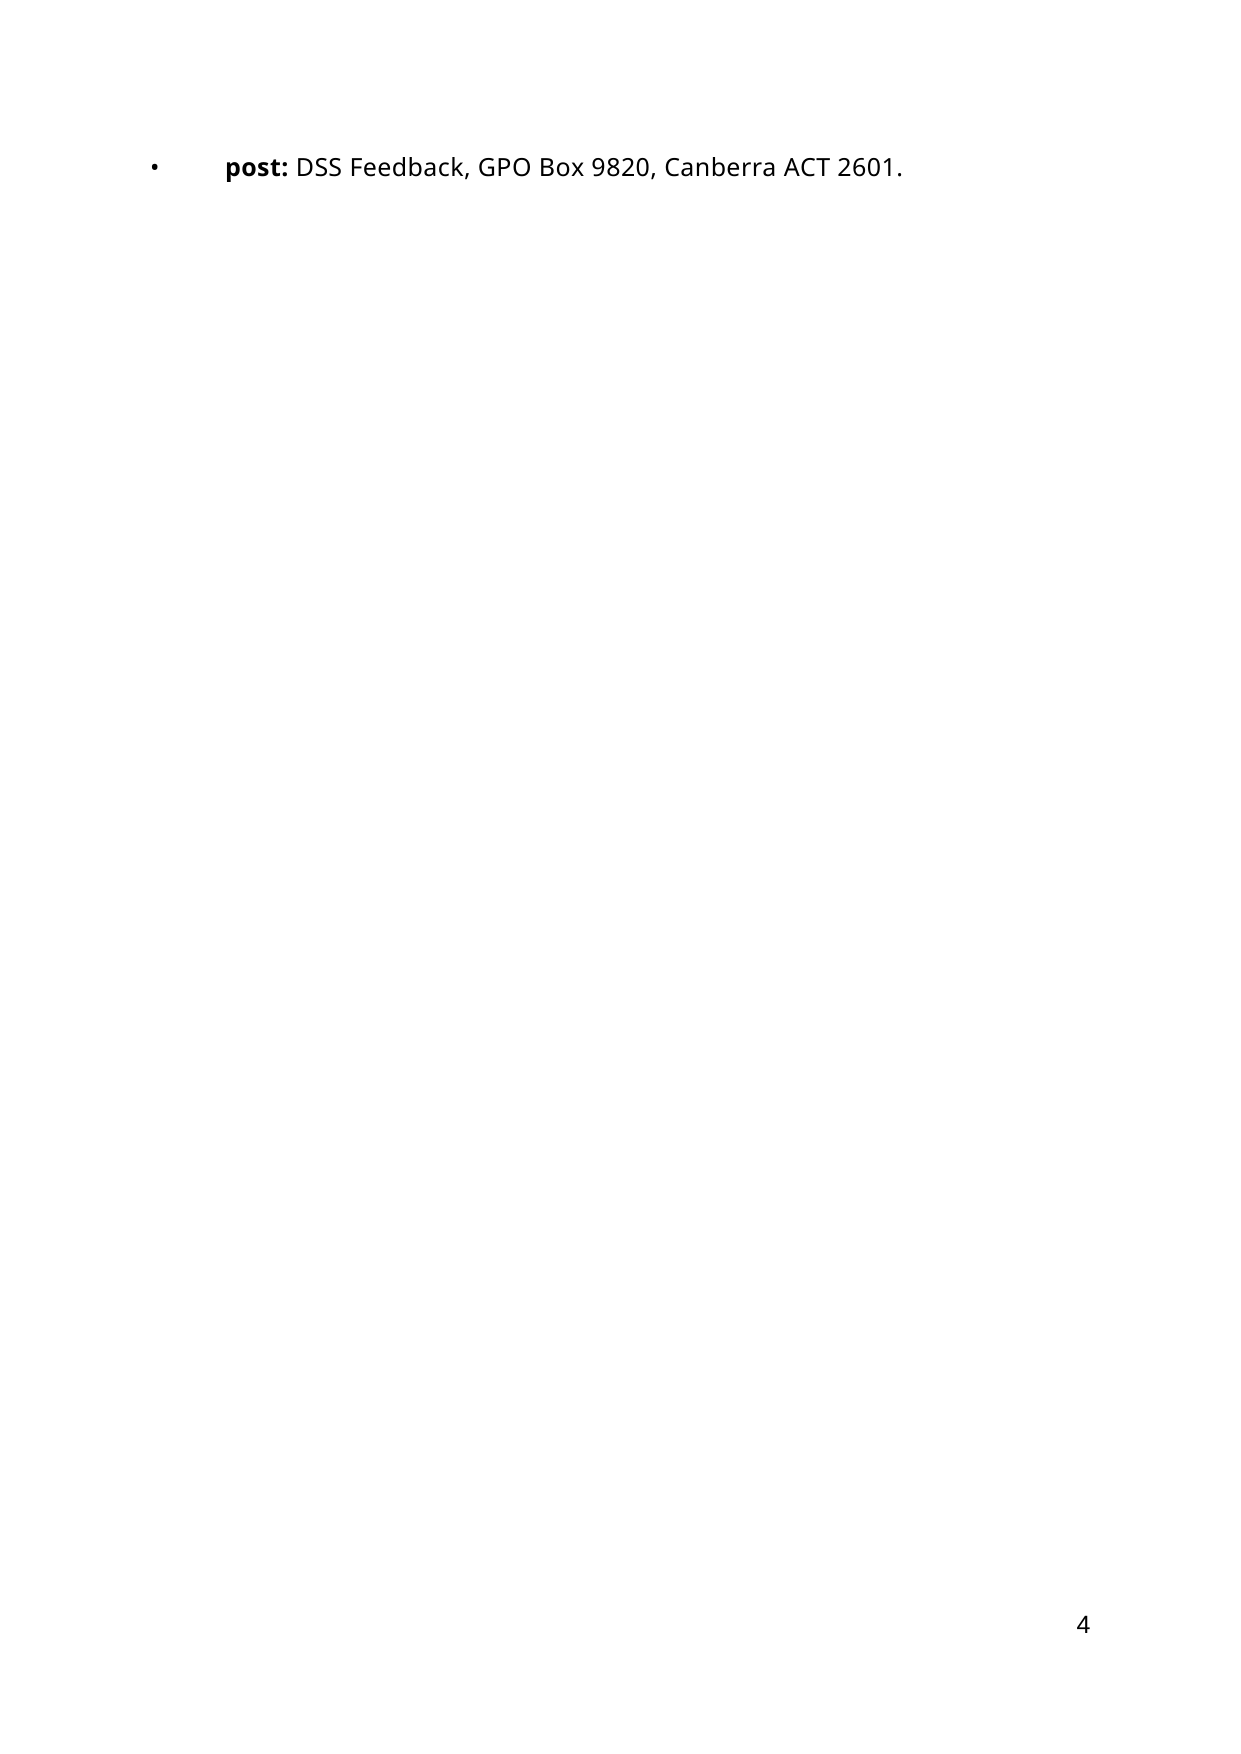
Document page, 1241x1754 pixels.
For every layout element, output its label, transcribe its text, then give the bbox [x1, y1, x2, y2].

text • post: DSS Feedback, GPO Box 9820, Canberra ACT 2601. [150, 150, 1090, 184]
